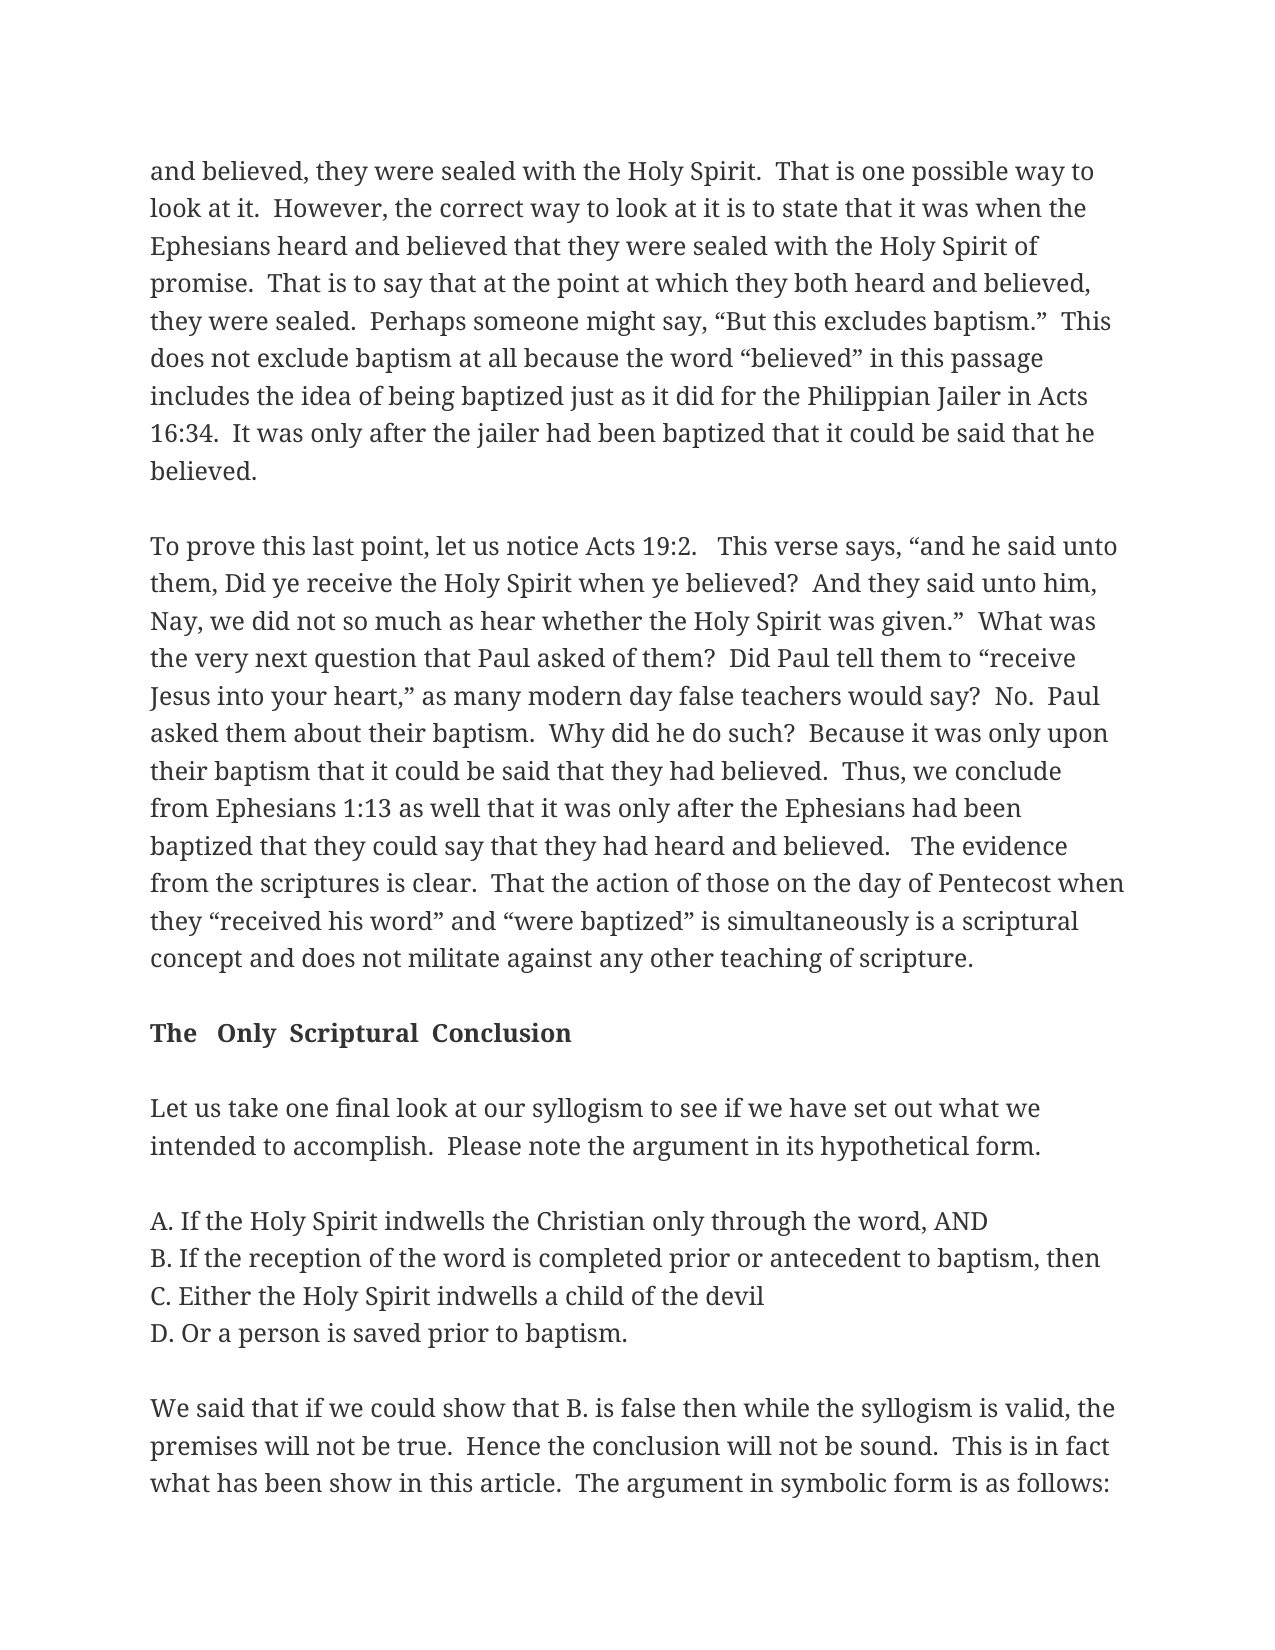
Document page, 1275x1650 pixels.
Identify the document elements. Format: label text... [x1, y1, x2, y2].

text We said that if we could show that B. is false then while the syllogism is valid, the premises will not be true. Hence the conclusion will not be sound. This is in fact what has been show in this article. The argument in symbolic form is as follows: [150, 1387, 1125, 1500]
text Let us take one final look at our syllogism to see if we have set out what we intended to accomplish. Please note the argument in its hypothetical form. [150, 1087, 1125, 1162]
text The Only Scriptural Conclusion [150, 1012, 1125, 1050]
text To prove this last point, let us notice Acts 19:2. This verse says, “and he said unto them, Did ye receive the Holy Spirit when ye believed? And they said unto him, Nay, we did not so much as hear whether the Holy Spirit was given.” What was the very next question that Paul asked of them? Did Paul tell them to “receive Jesus into your heart,” as many modern day false teachers would say? No. Paul asked them about their baptism. Why did he do such? Because it was only upon their baptism that it could be said that they had believed. Thus, we conclude from Ephesians 1:13 as well that it was only after the Ephesians had been baptized that they could say that they had heard and believed. The evidence from the scriptures is clear. That the action of those on the day of Pentecost when they “received his word” and “were baptized” is simultaneously is a scriptural concept and does not militate against any other teaching of scripture. [150, 525, 1125, 975]
text A. If the Holy Spirit indwells the Christian only through the word, AND B. If the reception of the word is completed prior or antecedent to baptism, then C. Either the Holy Spirit indwells a child of the devil D. Or a person is saved prior to baptism. [150, 1200, 1125, 1350]
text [150, 150, 1125, 487]
